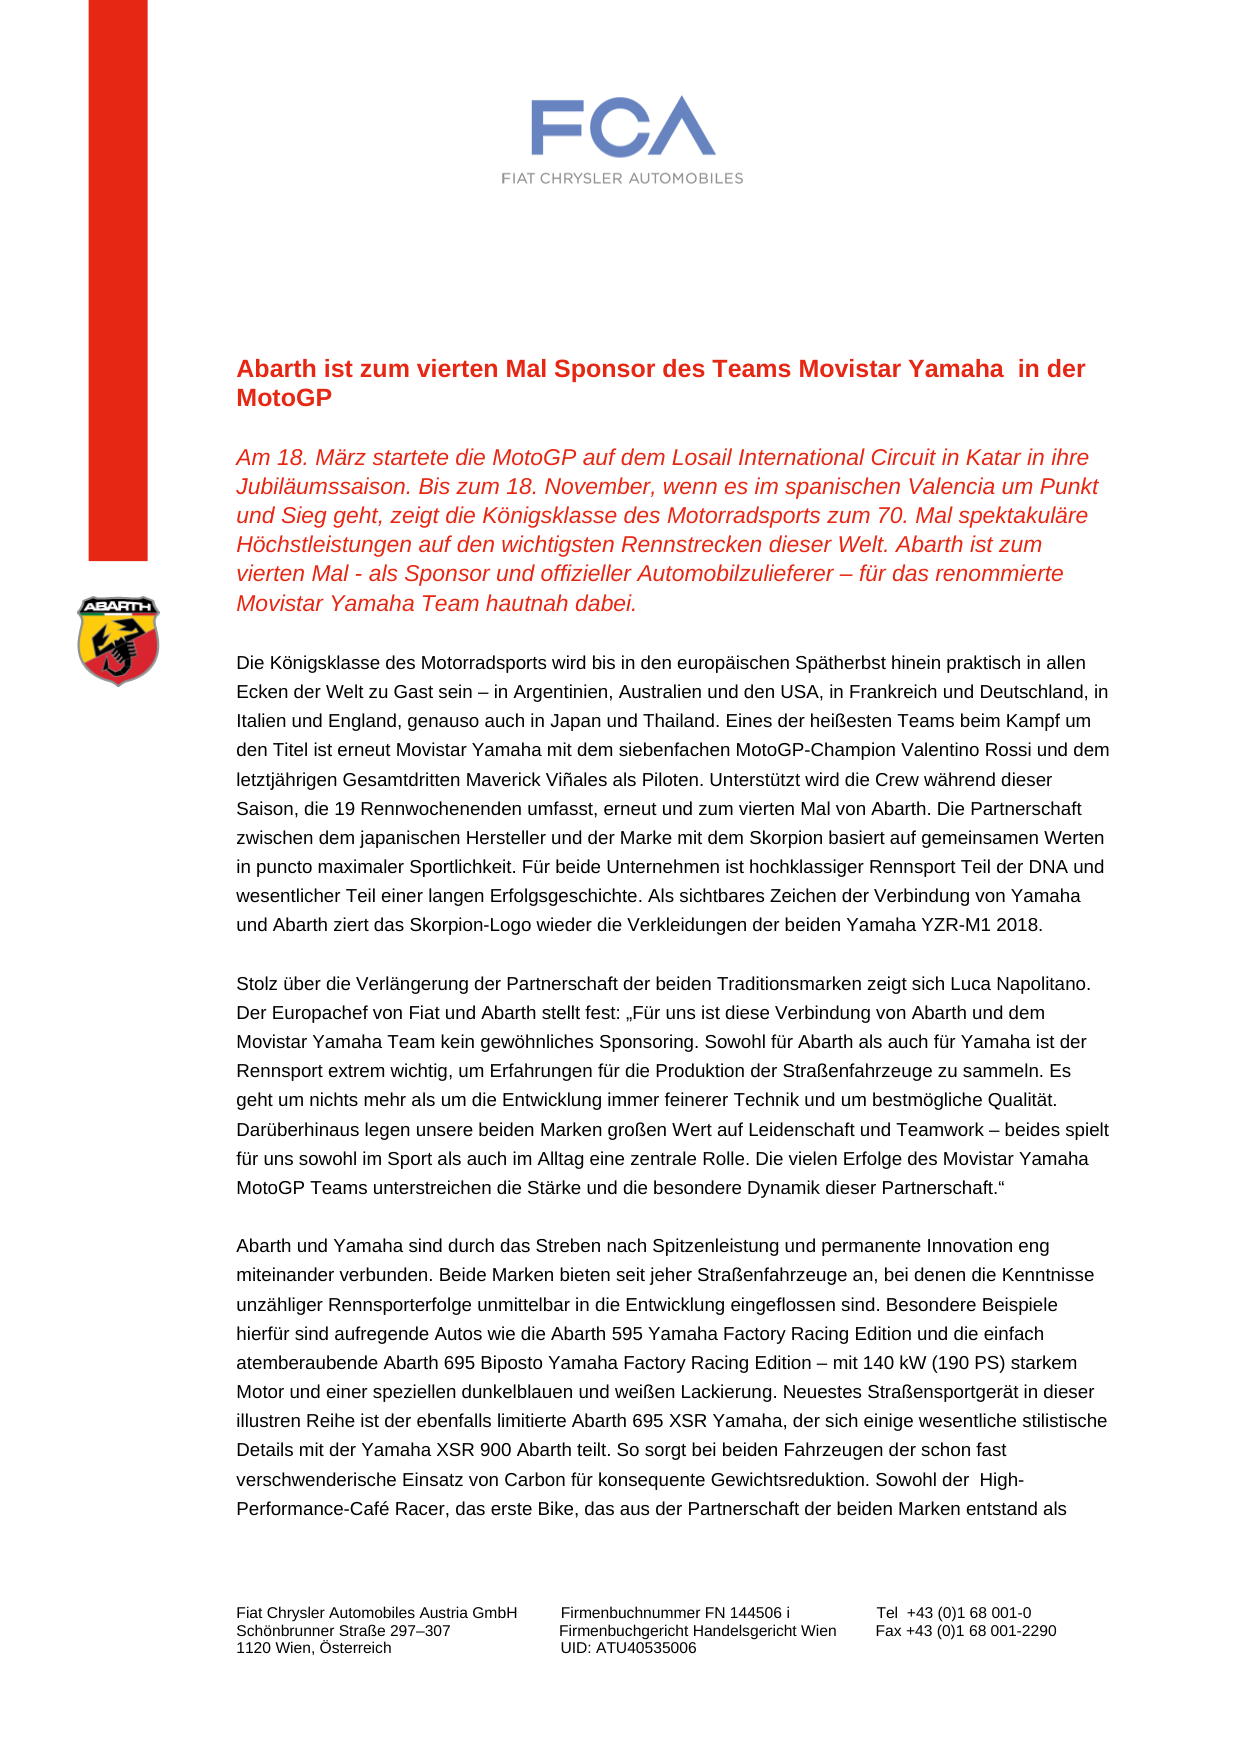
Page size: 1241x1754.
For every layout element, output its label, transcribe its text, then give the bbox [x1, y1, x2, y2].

text Am 18. März startete die MotoGP auf dem Losail International Circuit in Katar in ihre Jubiläumssaison. Bis zum 18. November, wenn es im spanischen Valencia um Punkt und Sieg geht, zeigt die Königsklasse des Motorradsports zum 70. Mal spektakuläre Höchstleistungen auf den wichtigsten Rennstrecken dieser Welt. Abarth ist zum vierten Mal - als Sponsor und offizieller Automobilzulieferer – für das renommierte Movistar Yamaha Team hautnah dabei. [236, 442, 1110, 617]
text Abarth ist zum vierten Mal Sponsor des Teams Movistar Yamaha in der MotoGP [236, 354, 1110, 413]
text Stolz über die Verlängerung der Partnerschaft der beiden Traditionsmarken zeigt sich Luca Napolitano. Der Europachef von Fiat und Abarth stellt fest: „Für uns ist diese Verbindung von Abarth und dem Movistar Yamaha Team kein gewöhnliches Sponsoring. Sowohl für Abarth als auch für Yamaha ist der Rennsport extrem wichtig, um Erfahrungen für die Produktion der Straßenfahrzeuge zu sammeln. Es geht um nichts mehr als um die Entwicklung immer feinerer Technik und um bestmögliche Qualität. Darüberhinaus legen unsere beiden Marken großen Wert auf Leidenschaft und Teamwork – beides spielt für uns sowohl im Sport als auch im Alltag eine zentrale Rolle. Die vielen Erfolge des Movistar Yamaha MotoGP Teams unterstreichen die Stärke und die besondere Dynamik dieser Partnerschaft.“ [236, 967, 1110, 1200]
text Die Königsklasse des Motorradsports wird bis in den europäischen Spätherbst hinein praktisch in allen Ecken der Welt zu Gast sein – in Argentinien, Australien und den USA, in Frankreich und Deutschland, in Italien und England, genauso auch in Japan und Thailand. Eines der heißesten Teams beim Kampf um den Titel ist erneut Movistar Yamaha mit dem siebenfachen MotoGP-Champion Valentino Rossi und dem letztjährigen Gesamtdritten Maverick Viñales als Piloten. Unterstützt wird die Crew während dieser Saison, die 19 Rennwochenenden umfasst, erneut und zum vierten Mal von Abarth. Die Partnerschaft zwischen dem japanischen Hersteller und der Marke mit dem Skorpion basiert auf gemeinsamen Werten in puncto maximaler Sportlichkeit. Für beide Unternehmen ist hochklassiger Rennsport Teil der DNA und wesentlicher Teil einer langen Erfolgsgeschichte. Als sichtbares Zeichen der Verbindung von Yamaha und Abarth ziert das Skorpion-Logo wieder die Verkleidungen der beiden Yamaha YZR-M1 2018. [236, 646, 1110, 938]
picture [76, 596, 160, 687]
picture [502, 88, 748, 193]
